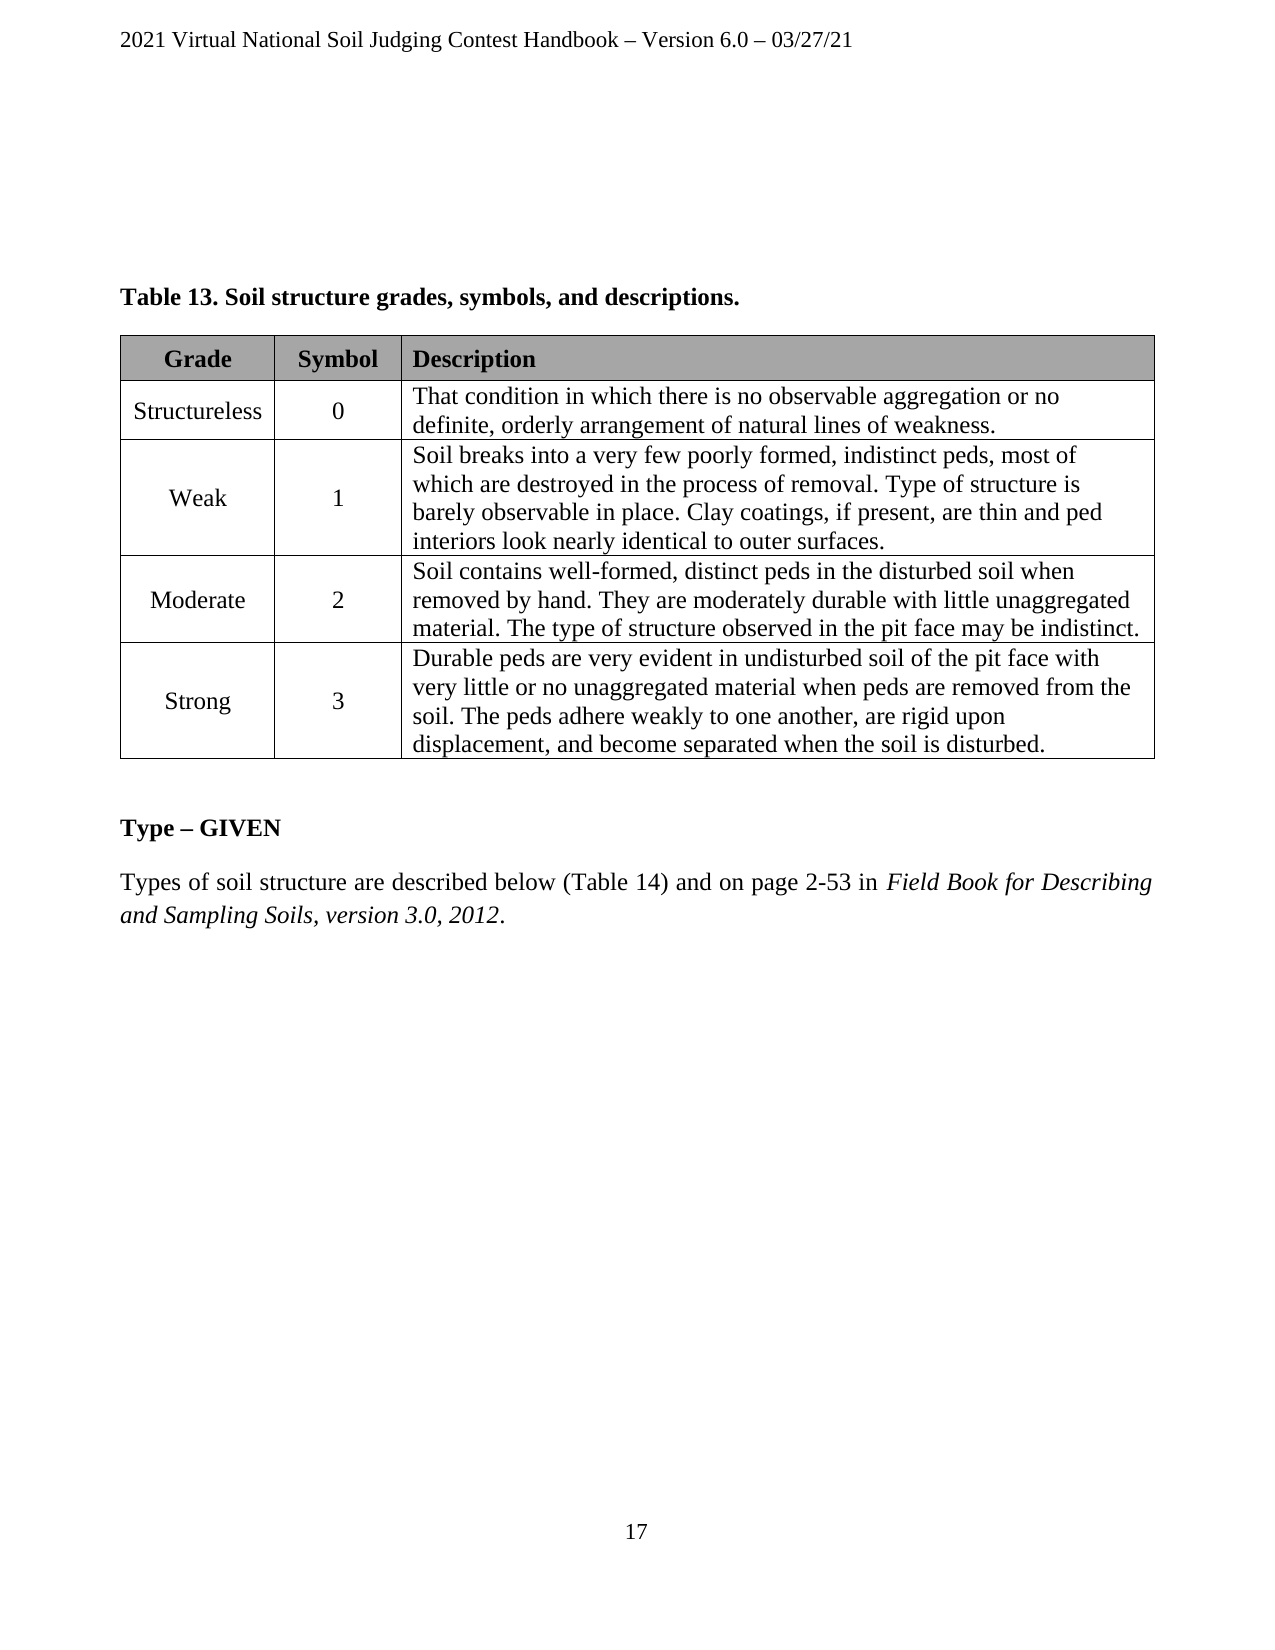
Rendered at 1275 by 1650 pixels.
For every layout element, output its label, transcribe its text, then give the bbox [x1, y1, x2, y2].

table_cell Weak [121, 440, 274, 555]
table_cell 2 [275, 556, 401, 642]
text Type – GIVEN [120, 813, 1155, 842]
table_cell 3 [275, 643, 401, 758]
table_cell Moderate [121, 556, 274, 642]
table_cell 1 [275, 440, 401, 555]
table_cell That condition in which there is no observable aggregation or no definite, orderly arrangement of natural lines of weakness. [402, 381, 1154, 439]
table_header Grade [121, 336, 274, 380]
table_cell Durable peds are very evident in undisturbed soil of the pit face with very little or no unaggregated material when peds are removed from the soil. The peds adhere weakly to one another, are rigid upon displacement, and become separated when the soil is disturbed. [402, 643, 1154, 758]
table_header Description [402, 336, 1154, 380]
table_cell Strong [121, 643, 274, 758]
text Types of soil structure are described below (Table 14) and on page 2-53 in Field Book for Describing and Sampling Soils, version 3.0, 2012. [120, 867, 1155, 929]
table_cell Soil breaks into a very few poorly formed, indistinct peds, most of which are destroyed in the process of removal. Type of structure is barely observable in place. Clay coatings, if present, are thin and ped interiors look nearly identical to outer surfaces. [402, 440, 1154, 555]
text Table 13. Soil structure grades, symbols, and descriptions. [120, 282, 1155, 310]
table_cell Soil contains well-formed, distinct peds in the disturbed soil when removed by hand. They are moderately durable with little unaggregated material. The type of structure observed in the pit face may be indistinct. [402, 556, 1154, 642]
table_header Symbol [275, 336, 401, 380]
table_cell 0 [275, 381, 401, 439]
table_cell Structureless [121, 381, 274, 439]
